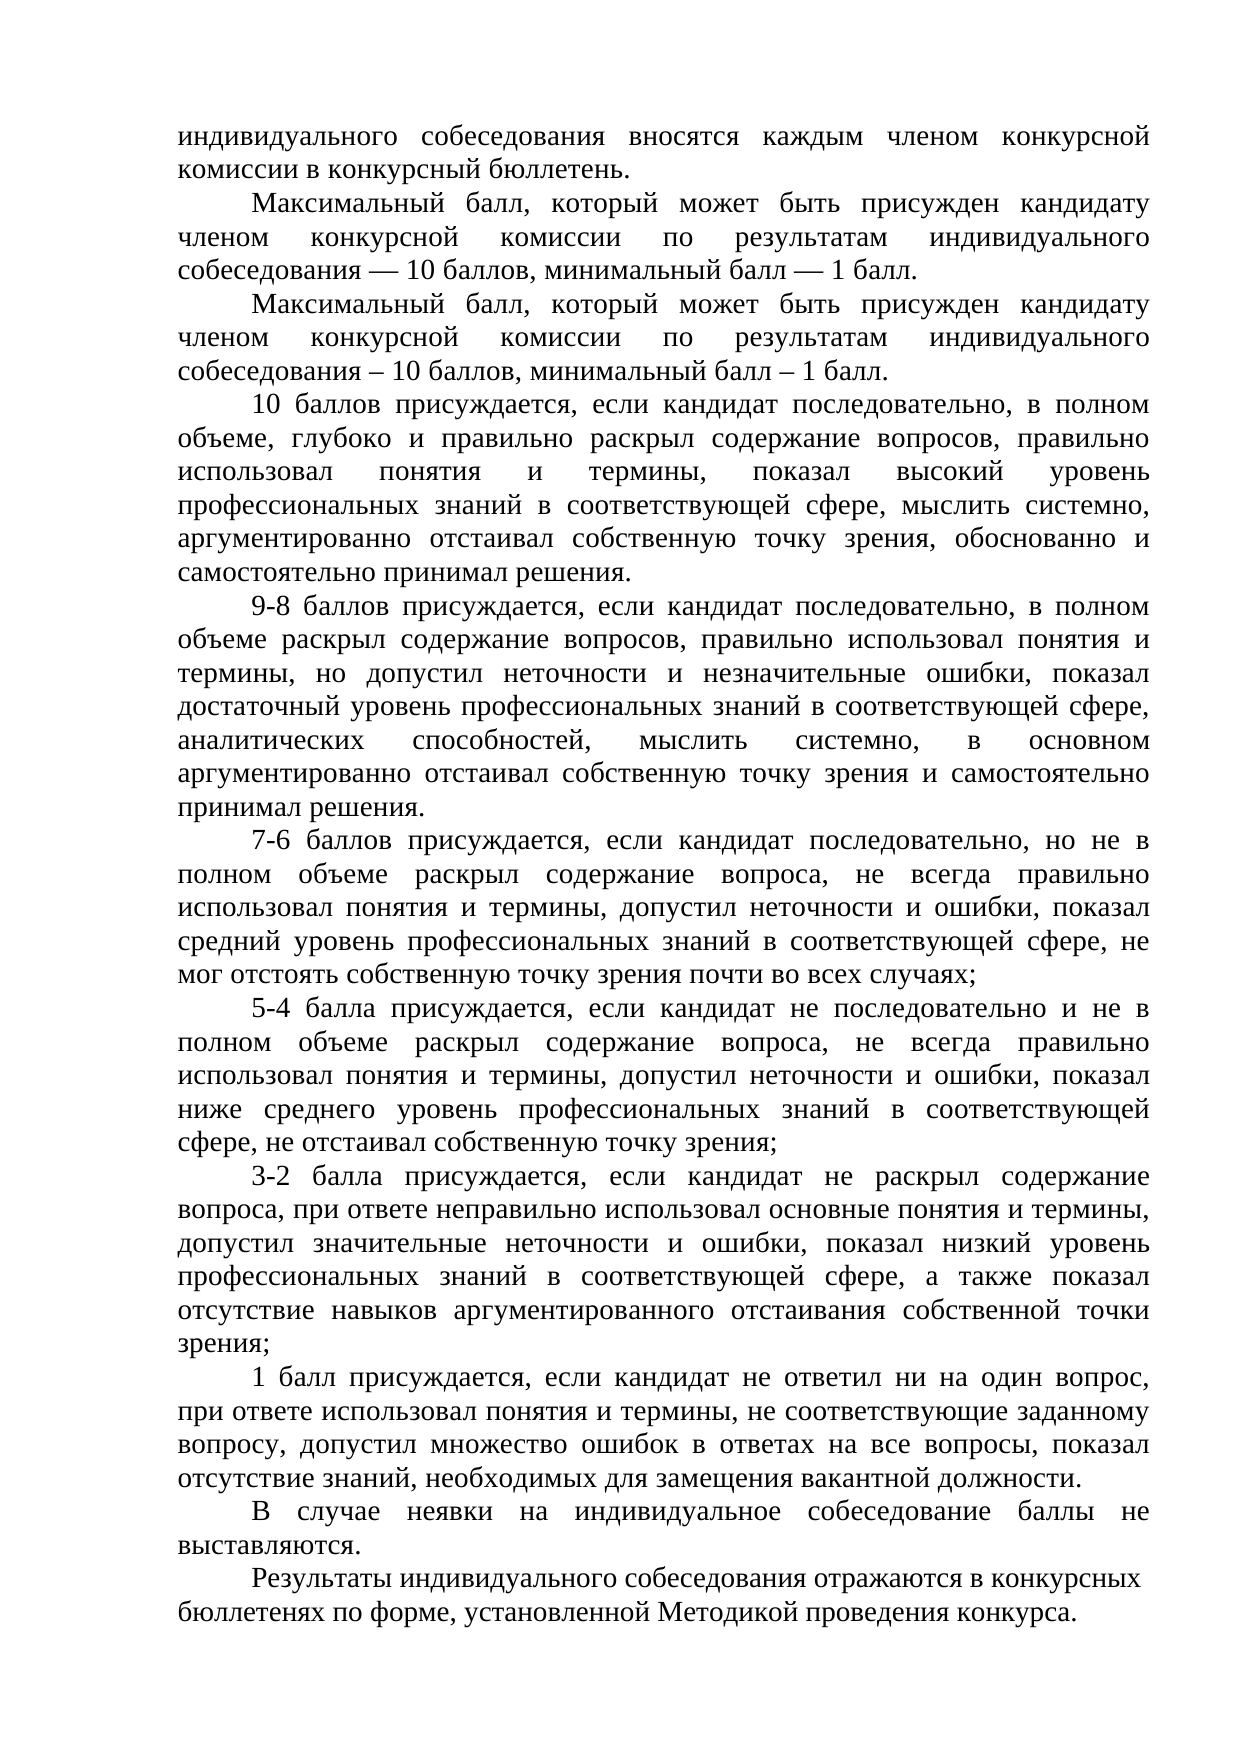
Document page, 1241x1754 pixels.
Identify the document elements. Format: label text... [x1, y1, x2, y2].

text 7-6 баллов присуждается, если кандидат последовательно, но не в полном объеме раскрыл содержание вопроса, не всегда правильно использовал понятия и термины, допустил неточности и ошибки, показал средний уровень профессиональных знаний в соответствующей сфере, не мог отстоять собственную точку зрения почти во всех случаях; [177, 822, 1152, 990]
text Максимальный балл, который может быть присужден кандидату членом конкурсной комиссии по результатам индивидуального собеседования – 10 баллов, минимальный балл – 1 балл. [177, 286, 1152, 386]
text 9-8 баллов присуждается, если кандидат последовательно, в полном объеме раскрыл содержание вопросов, правильно использовал понятия и термины, но допустил неточности и незначительные ошибки, показал достаточный уровень профессиональных знаний в соответствующей сфере, аналитических способностей, мыслить системно, в основном аргументированно отстаивал собственную точку зрения и самостоятельно принимал решения. [177, 588, 1152, 822]
text Результаты индивидуального собеседования отражаются в конкурсных бюллетенях по форме, установленной Методикой проведения конкурса. [177, 1560, 1152, 1627]
text 3-2 балла присуждается, если кандидат не раскрыл содержание вопроса, при ответе неправильно использовал основные понятия и термины, допустил значительные неточности и ошибки, показал низкий уровень профессиональных знаний в соответствующей сфере, а также показал отсутствие навыков аргументированного отстаивания собственной точки зрения; [177, 1158, 1152, 1359]
text 1 балл присуждается, если кандидат не ответил ни на один вопрос, при ответе использовал понятия и термины, не соответствующие заданному вопросу, допустил множество ошибок в ответах на все вопросы, показал отсутствие знаний, необходимых для замещения вакантной должности. [177, 1359, 1152, 1493]
text В случае неявки на индивидуальное собеседование баллы не выставляются. [177, 1493, 1152, 1560]
text 5-4 балла присуждается, если кандидат не последовательно и не в полном объеме раскрыл содержание вопроса, не всегда правильно использовал понятия и термины, допустил неточности и ошибки, показал ниже среднего уровень профессиональных знаний в соответствующей сфере, не отстаивал собственную точку зрения; [177, 990, 1152, 1158]
text Максимальный балл, который может быть присужден кандидату членом конкурсной комиссии по результатам индивидуального собеседования — 10 баллов, минимальный балл — 1 балл. [177, 185, 1152, 286]
text 10 баллов присуждается, если кандидат последовательно, в полном объеме, глубоко и правильно раскрыл содержание вопросов, правильно использовал понятия и термины, показал высокий уровень профессиональных знаний в соответствующей сфере, мыслить системно, аргументированно отстаивал собственную точку зрения, обоснованно и самостоятельно принимал решения. [177, 386, 1152, 588]
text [177, 118, 1152, 185]
